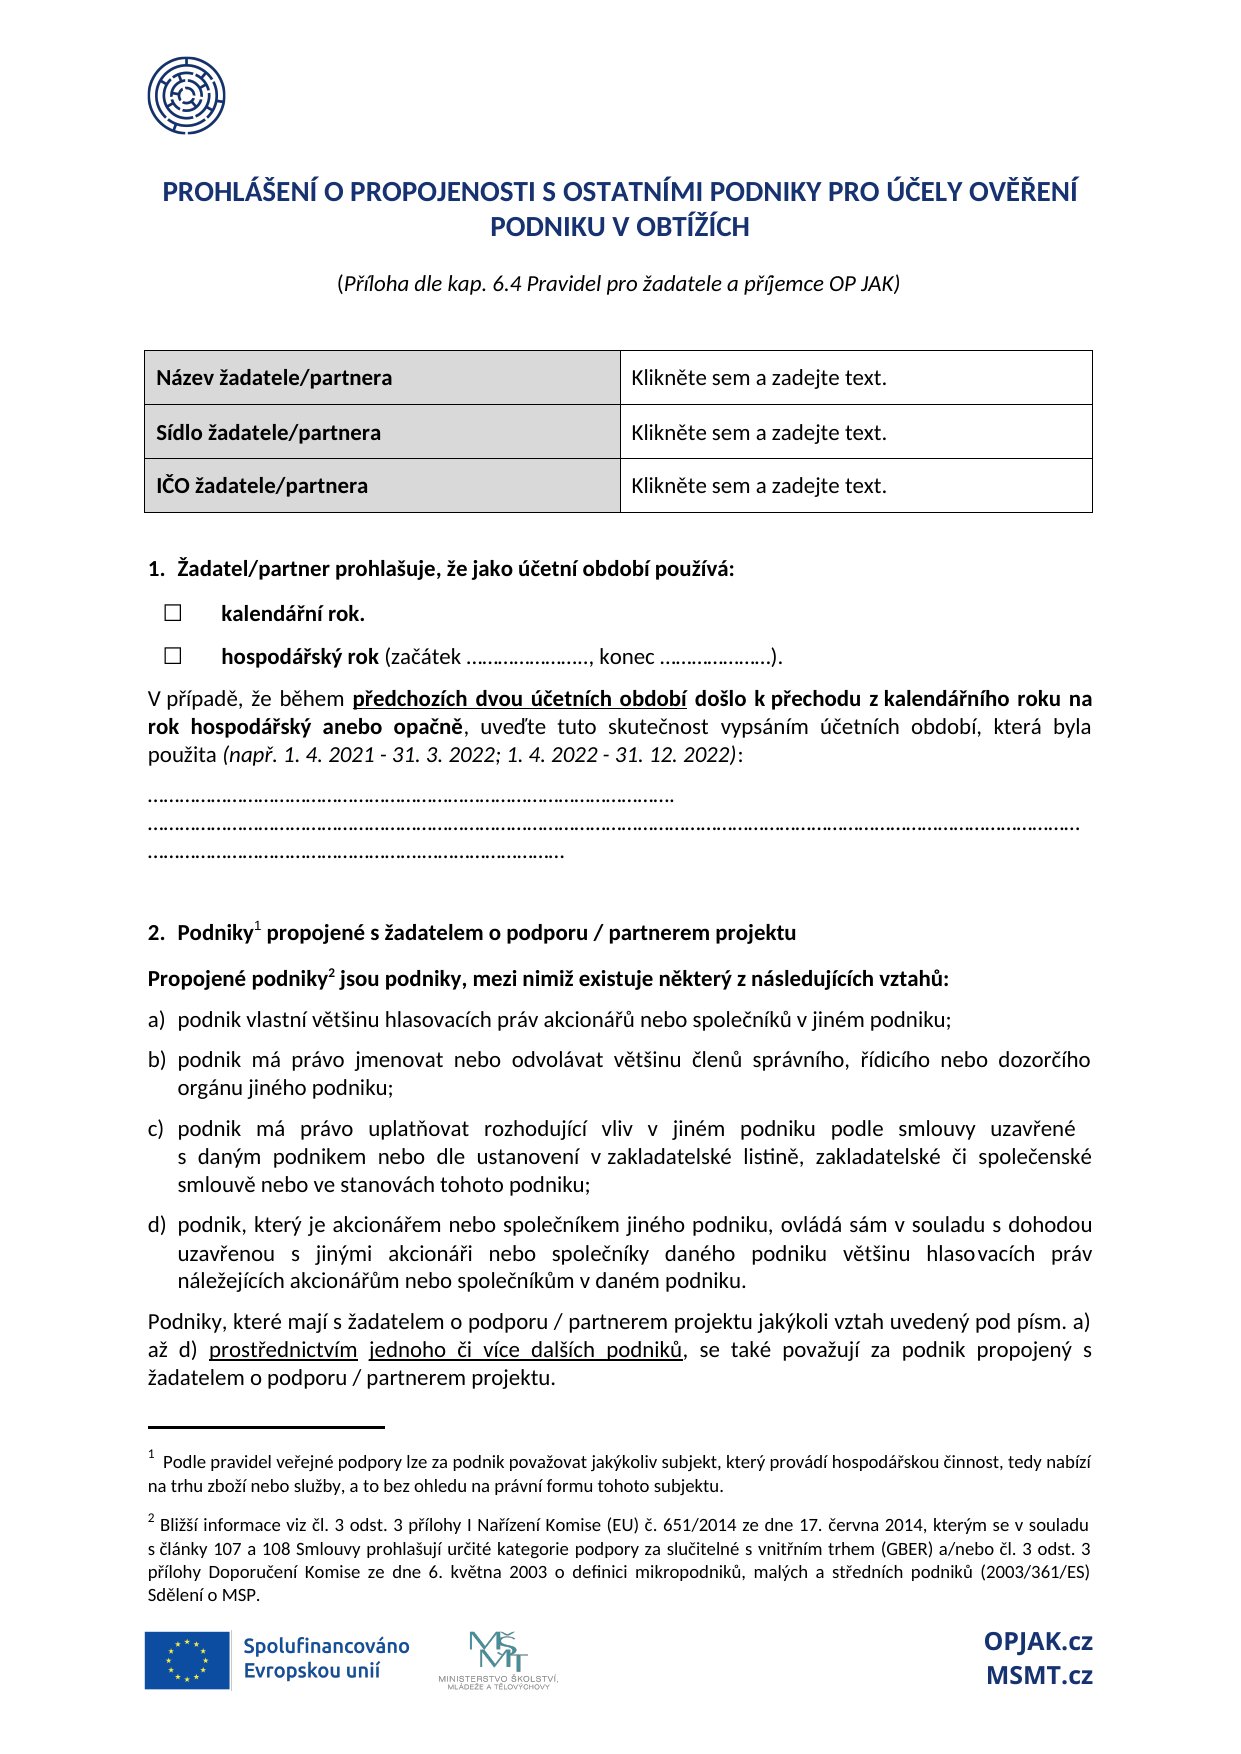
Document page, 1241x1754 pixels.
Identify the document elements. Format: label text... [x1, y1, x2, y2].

table_header Název žadatele/partnera [145, 351, 620, 404]
table_cell IČO žadatele/partnera [145, 459, 620, 512]
picture [140, 49, 233, 142]
text b) podnik má právo jmenovat nebo odvolávat většinu členů správního, řídicího nebo dozorčího orgánu jiného podniku; [148, 1046, 1092, 1102]
text Podniky, které mají s žadatelem o podporu / partnerem projektu jakýkoli vztah uvedený pod písm. a) až d) prostřednictvím jednoho či více dalších podniků, se také považují za podnik propojený s žadatelem o podporu / partnerem projektu. [148, 1307, 1092, 1391]
picture [143, 1630, 558, 1691]
text (Příloha dle kap. 6.4 Pravidel pro žadatele a příjemce OP JAK) [148, 269, 1092, 297]
text a) podnik vlastní většinu hlasovacích práv akcionářů nebo společníků v jiném podniku; [148, 1005, 1092, 1033]
text d) podnik, který je akcionářem nebo společníkem jiného podniku, ovládá sám v souladu s dohodou uzavřenou s jinými akcionáři nebo společníky daného podniku většinu hlasovacích práv náležejících akcionářům nebo společníkům v daném podniku. [148, 1211, 1092, 1295]
text c) podnik má právo uplatňovat rozhodující vliv v jiném podniku podle smlouvy uzavřené s daným podnikem nebo dle ustanovení v zakladatelské listině, zakladatelské či společenské smlouvě nebo ve stanovách tohoto podniku; [148, 1114, 1092, 1198]
subtitle Prohlášení O PROPOJENOSTI S OSTATNÍMI PODNIKY pro účely ověření podniku v obtížích [148, 173, 1092, 244]
text ……………………………………………………………………………………….………………………………………………………………………………………………………………………………………………………………………………………………………….……………………… [148, 781, 1092, 864]
text Propojené podniky jsou podniky, mezi nimiž existuje některý z následujících vztahů: [148, 964, 1092, 992]
text kalendářní rok. [162, 596, 1092, 628]
list Žadatel/partner prohlašuje, že jako účetní období používá: [148, 554, 1092, 582]
text V případě, že během předchozích dvou účetních období došlo k přechodu z kalendářního roku na rok hospodářský anebo opačně, uveďte tuto skutečnost vypsáním účetních období, která byla použita (např. 1. 4. 2021 - 31. 3. 2022; 1. 4. 2022 - 31. 12. 2022): [148, 684, 1092, 768]
text hospodářský rok (začátek ………………….., konec …………………). [162, 640, 1092, 671]
table_cell Sídlo žadatele/partnera [145, 405, 620, 458]
list Podniky propojené s žadatelem o podporu / partnerem projektu [148, 918, 1092, 946]
